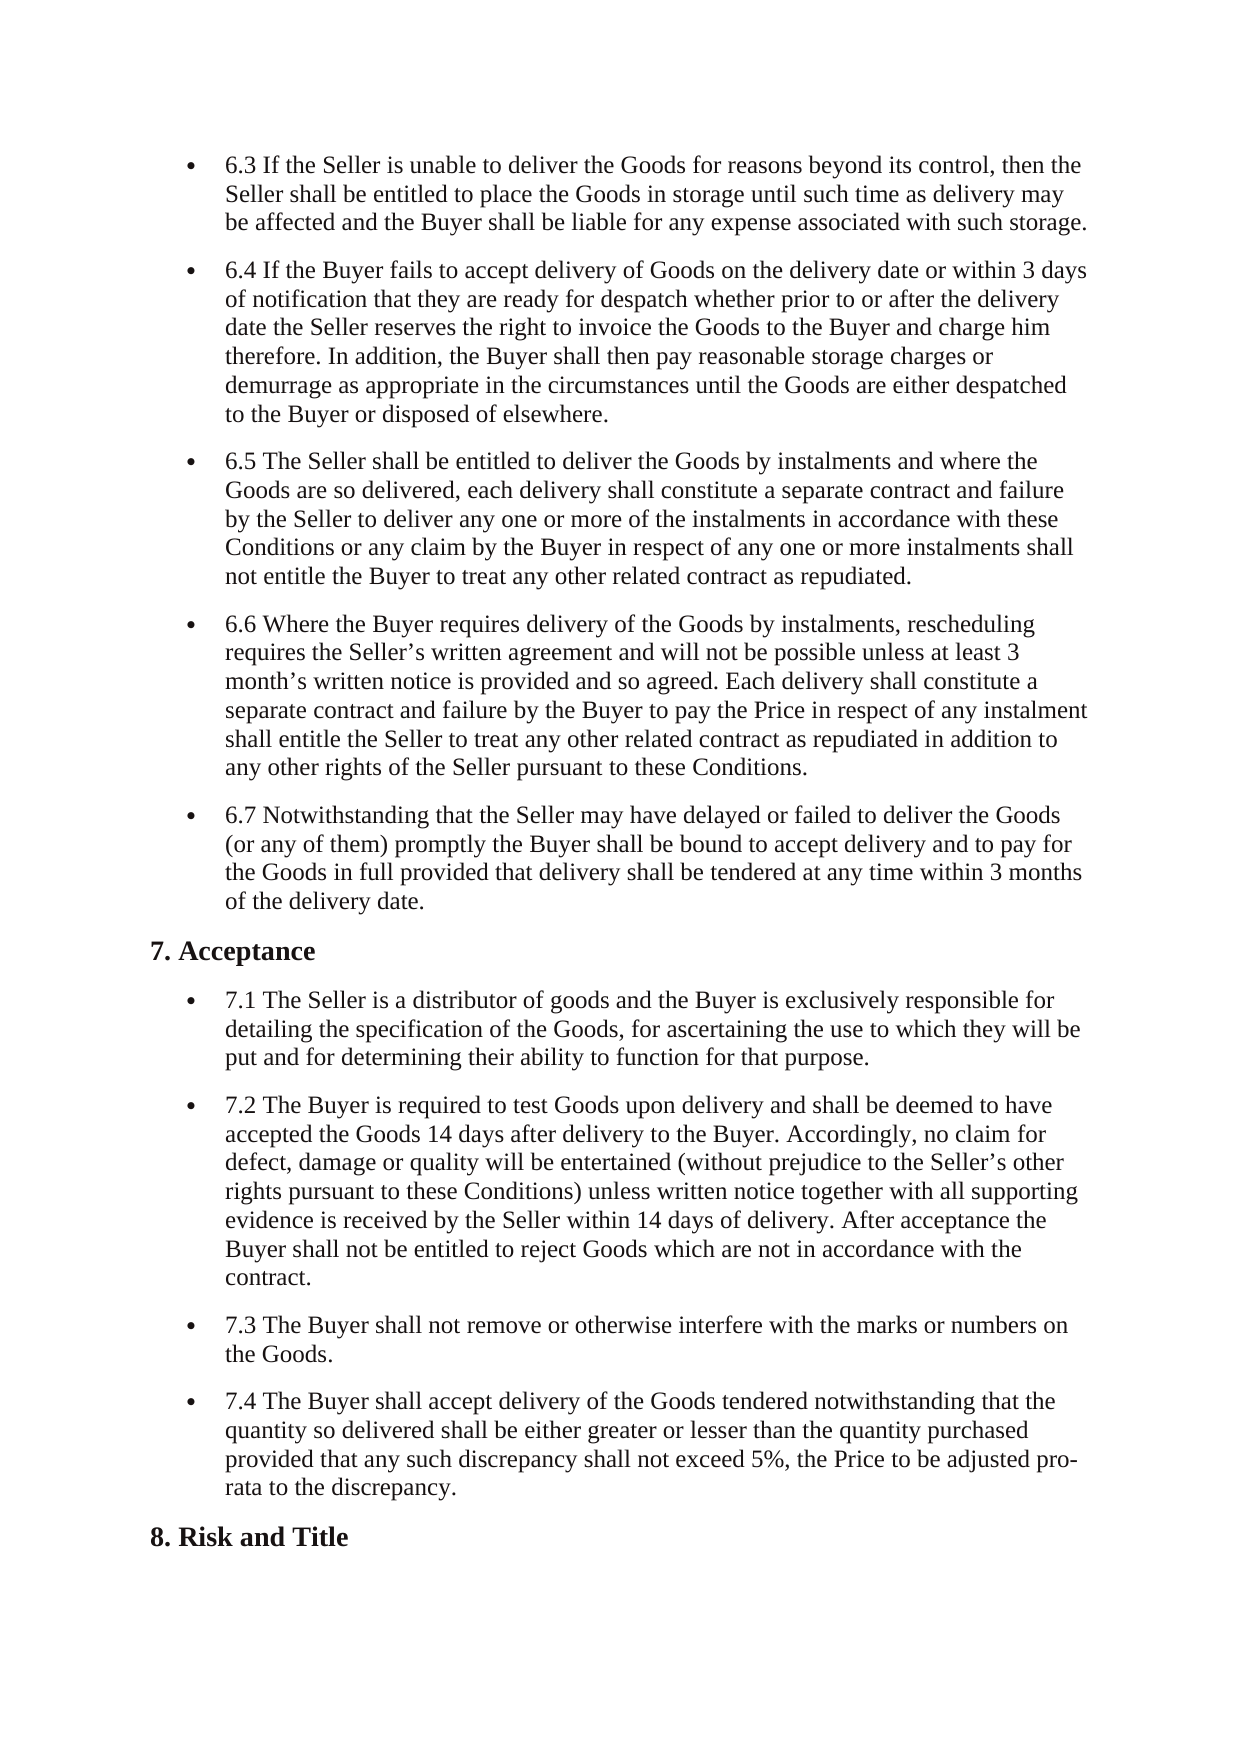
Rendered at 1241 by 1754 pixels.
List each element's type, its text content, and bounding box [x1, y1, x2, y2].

list 7.1 The Seller is a distributor of goods and the Buyer is exclusively responsible for detailing the specification of the Goods, for ascertaining the use to which they will be put and for determining their ability to function for that purpose. [187, 985, 1090, 1071]
list 6.6 Where the Buyer requires delivery of the Goods by instalments, rescheduling requires the Seller’s written agreement and will not be possible unless at least 3 month’s written notice is provided and so agreed. Each delivery shall constitute a separate contract and failure by the Buyer to pay the Price in respect of any instalment shall entitle the Seller to treat any other related contract as repudiated in addition to any other rights of the Seller pursuant to these Conditions. [187, 609, 1090, 781]
list 7.4 The Buyer shall accept delivery of the Goods tendered notwithstanding that the quantity so delivered shall be either greater or lesser than the quantity purchased provided that any such discrepancy shall not exceed 5%, the Price to be adjusted pro-rata to the discrepancy. [187, 1386, 1090, 1501]
list 6.4 If the Buyer fails to accept delivery of Goods on the delivery date or within 3 days of notification that they are ready for despatch whether prior to or after the delivery date the Seller reserves the right to invoice the Goods to the Buyer and charge him therefore. In addition, the Buyer shall then pay reasonable storage charges or demurrage as appropriate in the circumstances until the Goods are either despatched to the Buyer or disposed of elsewhere. [187, 255, 1090, 427]
text 8. Risk and Title [150, 1520, 1090, 1552]
list 7.2 The Buyer is required to test Goods upon delivery and shall be deemed to have accepted the Goods 14 days after delivery to the Buyer. Accordingly, no claim for defect, damage or quality will be entertained (without prejudice to the Seller’s other rights pursuant to these Conditions) unless written notice together with all supporting evidence is received by the Seller within 14 days of delivery. After acceptance the Buyer shall not be entitled to reject Goods which are not in accordance with the contract. [187, 1090, 1090, 1291]
list 7.3 The Buyer shall not remove or otherwise interfere with the marks or numbers on the Goods. [187, 1310, 1090, 1367]
list 6.7 Notwithstanding that the Seller may have delayed or failed to deliver the Goods (or any of them) promptly the Buyer shall be bound to accept delivery and to pay for the Goods in full provided that delivery shall be tendered at any time within 3 months of the delivery date. [187, 800, 1090, 915]
list 6.3 If the Seller is unable to deliver the Goods for reasons beyond its control, then the Seller shall be entitled to place the Goods in storage until such time as delivery may be affected and the Buyer shall be liable for any expense associated with such storage. [187, 150, 1090, 236]
text 7. Acceptance [150, 934, 1090, 966]
list 6.5 The Seller shall be entitled to deliver the Goods by instalments and where the Goods are so delivered, each delivery shall constitute a separate contract and failure by the Seller to deliver any one or more of the instalments in accordance with these Conditions or any claim by the Buyer in respect of any one or more instalments shall not entitle the Buyer to treat any other related contract as repudiated. [187, 446, 1090, 590]
